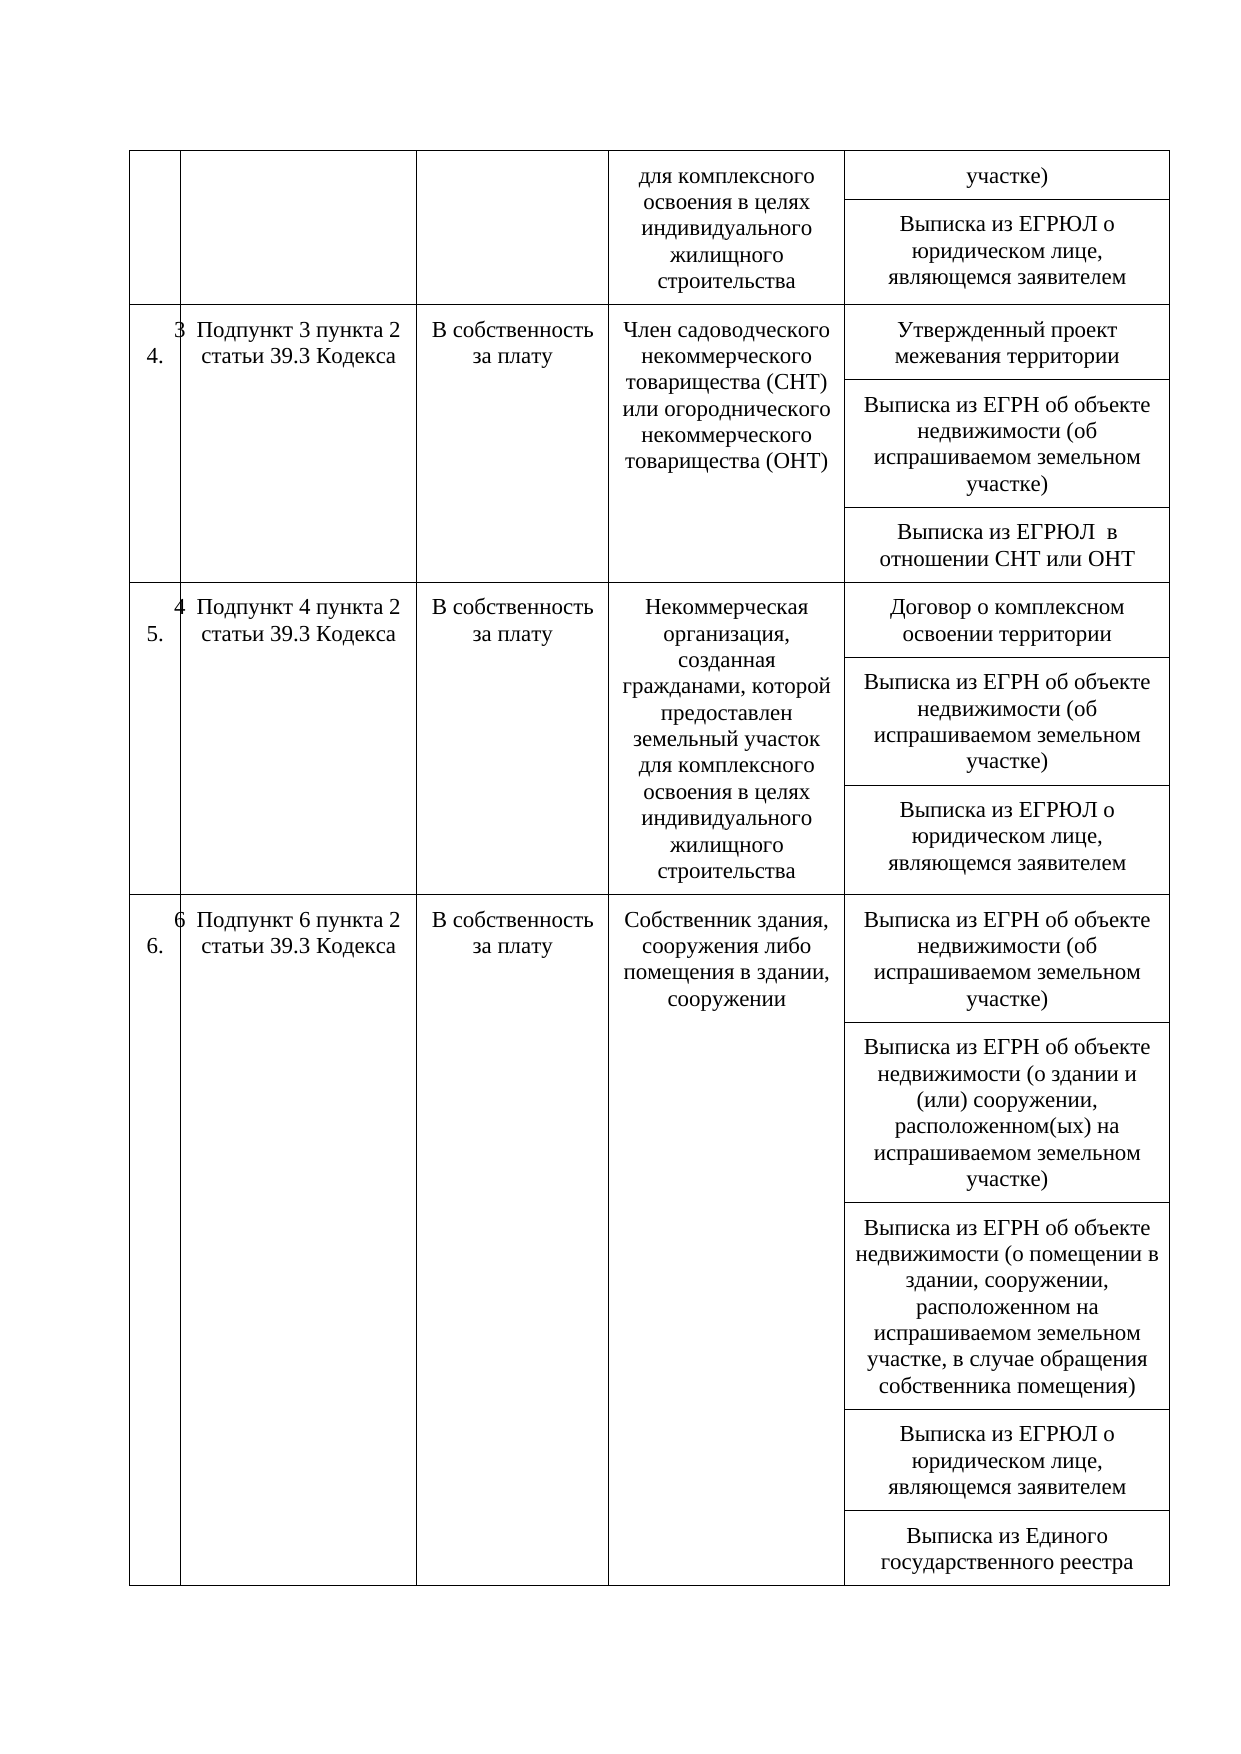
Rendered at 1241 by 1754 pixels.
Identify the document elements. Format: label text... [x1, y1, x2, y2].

table_cell Подпункт 4 пункта 2 статьи 39.3 Кодекса [181, 583, 416, 894]
table_cell В собственность за плату [417, 305, 608, 582]
table_cell Договор о комплексном освоении территории [845, 583, 1169, 657]
table_cell Некоммерческая организация, созданная гражданами, которой предоставлен земельный участок для комплексного освоения в целях индивидуального жилищного строительства [609, 583, 844, 894]
table_cell Член садоводческого некоммерческого товарищества (СНТ) или огороднического некоммерческого товарищества (ОНТ) [609, 305, 844, 582]
table_cell Выписка из ЕГРЮЛ о юридическом лице, являющемся заявителем [845, 1410, 1169, 1510]
table_cell В собственность за плату [417, 583, 608, 894]
table_cell Выписка из ЕГРЮЛ о юридическом лице, являющемся заявителем [845, 786, 1169, 894]
table_cell Выписка из ЕГРН об объекте недвижимости (об испрашиваемом земельном участке) [845, 380, 1169, 507]
table_cell 34. [130, 305, 180, 582]
table_cell 45. [130, 583, 180, 894]
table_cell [845, 1511, 1169, 1585]
table_cell Подпункт 3 пункта 2 статьи 39.3 Кодекса [181, 305, 416, 582]
table_cell В собственность за плату [417, 895, 608, 1585]
table_cell 66. [130, 895, 180, 1585]
table_cell Утвержденный проект межевания территории [845, 305, 1169, 379]
table_cell Выписка из ЕГРН об объекте недвижимости (о здании и (или) сооружении, расположенном(ых) на испрашиваемом земельном участке) [845, 1023, 1169, 1202]
table_cell Выписка из ЕГРЮЛ о юридическом лице, являющемся заявителем [845, 200, 1169, 304]
table_cell Выписка из ЕГРН об объекте недвижимости (об испрашиваемом земельном участке) [845, 895, 1169, 1022]
table_cell Подпункт 6 пункта 2 статьи 39.3 Кодекса [181, 895, 416, 1585]
table_cell Выписка из ЕГРЮЛ в отношении СНТ или ОНТ [845, 508, 1169, 582]
table_cell Собственник здания, сооружения либо помещения в здании, сооружении [609, 895, 844, 1585]
table_cell Выписка из ЕГРН об объекте недвижимости (об испрашиваемом земельном участке) [845, 658, 1169, 784]
table_cell Выписка из ЕГРН об объекте недвижимости (о помещении в здании, сооружении, расположенном на испрашиваемом земельном участке, в случае обращения собственника помещения) [845, 1203, 1169, 1409]
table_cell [845, 151, 1169, 199]
